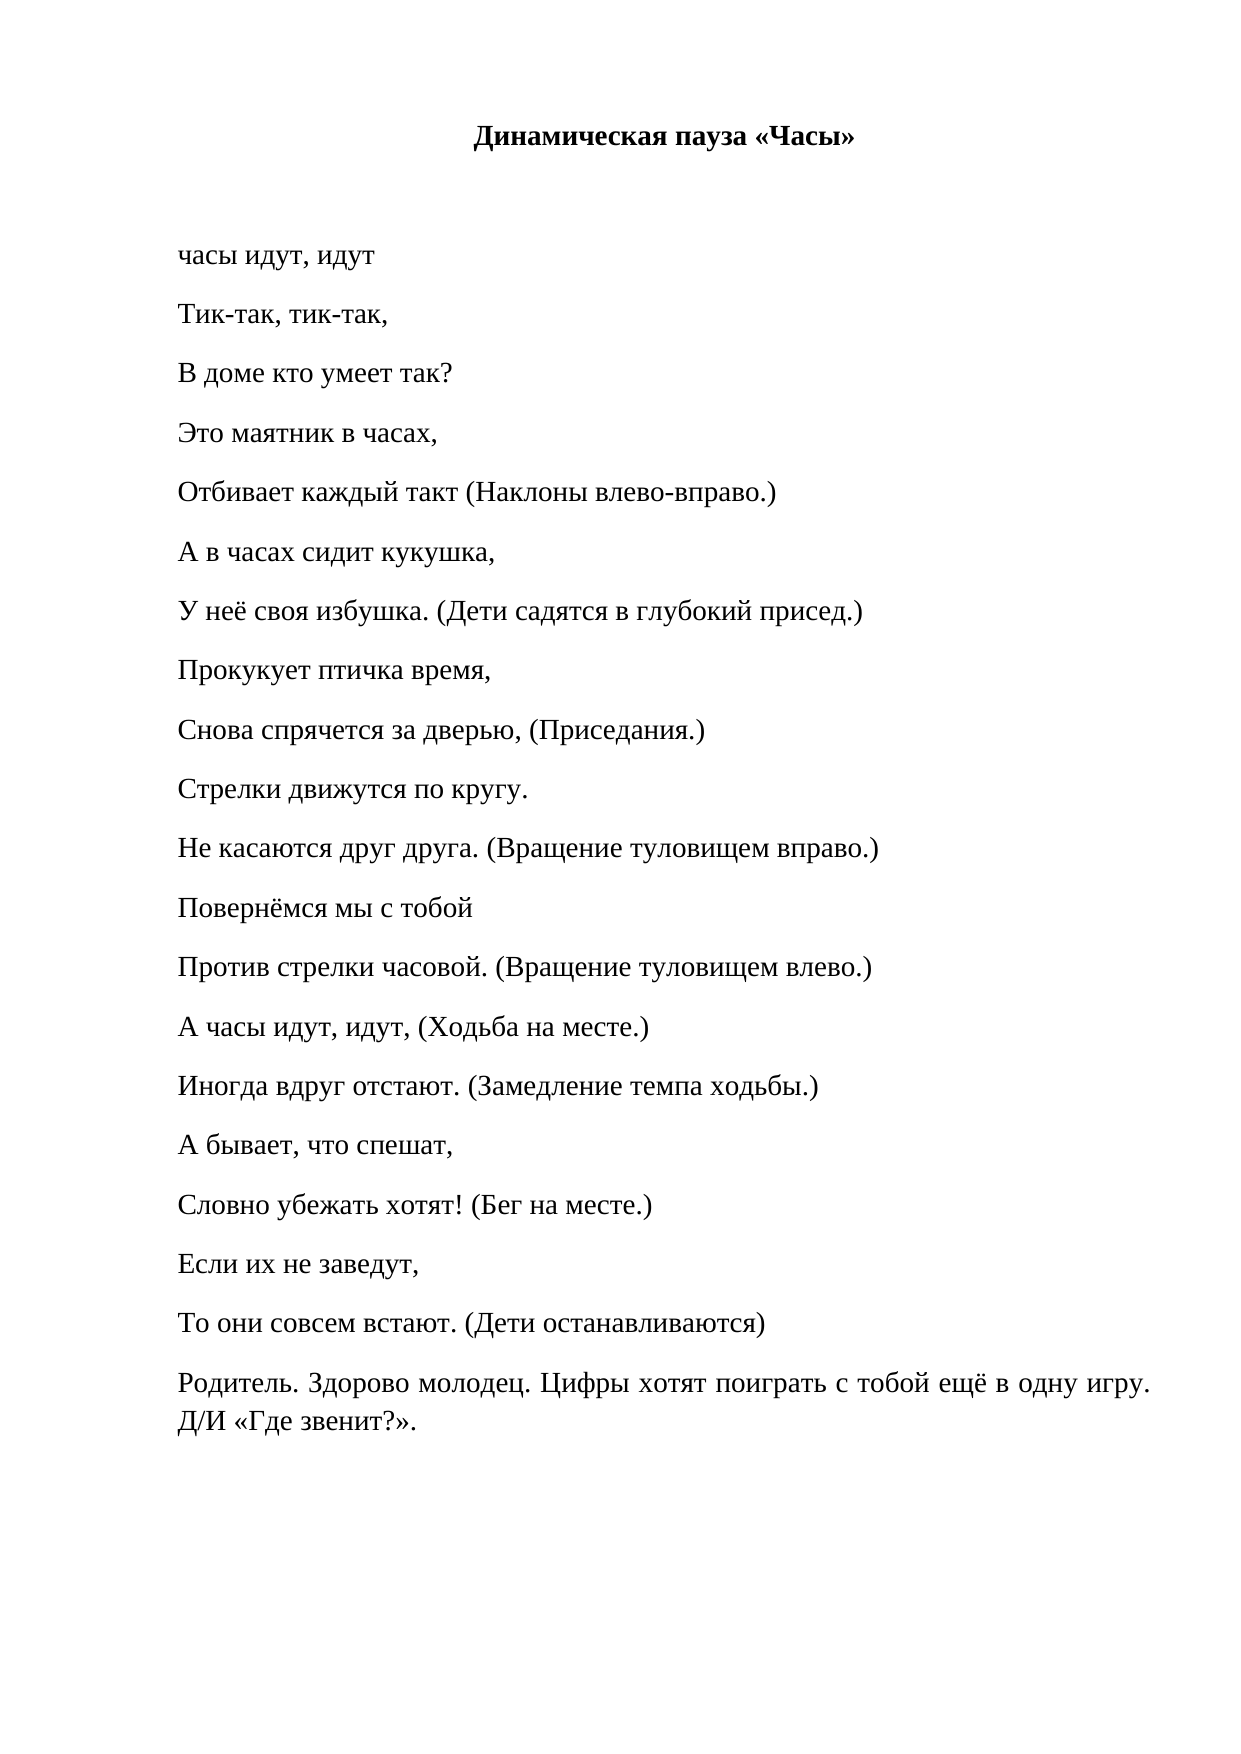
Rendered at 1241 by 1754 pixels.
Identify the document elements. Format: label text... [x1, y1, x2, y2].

text Стрелки движутся по кругу. [177, 771, 1152, 805]
text А в часах сидит кукушка, [177, 534, 1152, 567]
text У неё своя избушка. (Дети садятся в глубокий присед.) [177, 593, 1152, 627]
text А часы идут, идут, (Ходьба на месте.) [177, 1009, 1152, 1042]
text Тик-так, тик-так, [177, 296, 1152, 330]
text Прокукует птичка время, [177, 652, 1152, 686]
text Это маятник в часах, [177, 415, 1152, 448]
text Иногда вдруг отстают. (Замедление темпа ходьбы.) [177, 1068, 1152, 1102]
text Не касаются друг друга. (Вращение туловищем вправо.) [177, 831, 1152, 864]
text Снова спрячется за дверью, (Приседания.) [177, 712, 1152, 745]
text Повернёмся мы с тобой [177, 890, 1152, 923]
text Против стрелки часовой. (Вращение туловищем влево.) [177, 949, 1152, 983]
text Динамическая пауза «Часы» [177, 118, 1152, 152]
text А бывает, что спешат, [177, 1127, 1152, 1161]
text Если их не заведут, [177, 1246, 1152, 1280]
text Словно убежать хотят! (Бег на месте.) [177, 1187, 1152, 1220]
text часы идут, идут [177, 237, 1152, 270]
text Родитель. Здорово молодец. Цифры хотят поиграть с тобой ещё в одну игру. Д/И «Где звенит?». [177, 1365, 1152, 1437]
text Отбивает каждый такт (Наклоны влево-вправо.) [177, 474, 1152, 508]
text То они совсем встают. (Дети останавливаются) [177, 1306, 1152, 1339]
text В доме кто умеет так? [177, 356, 1152, 389]
